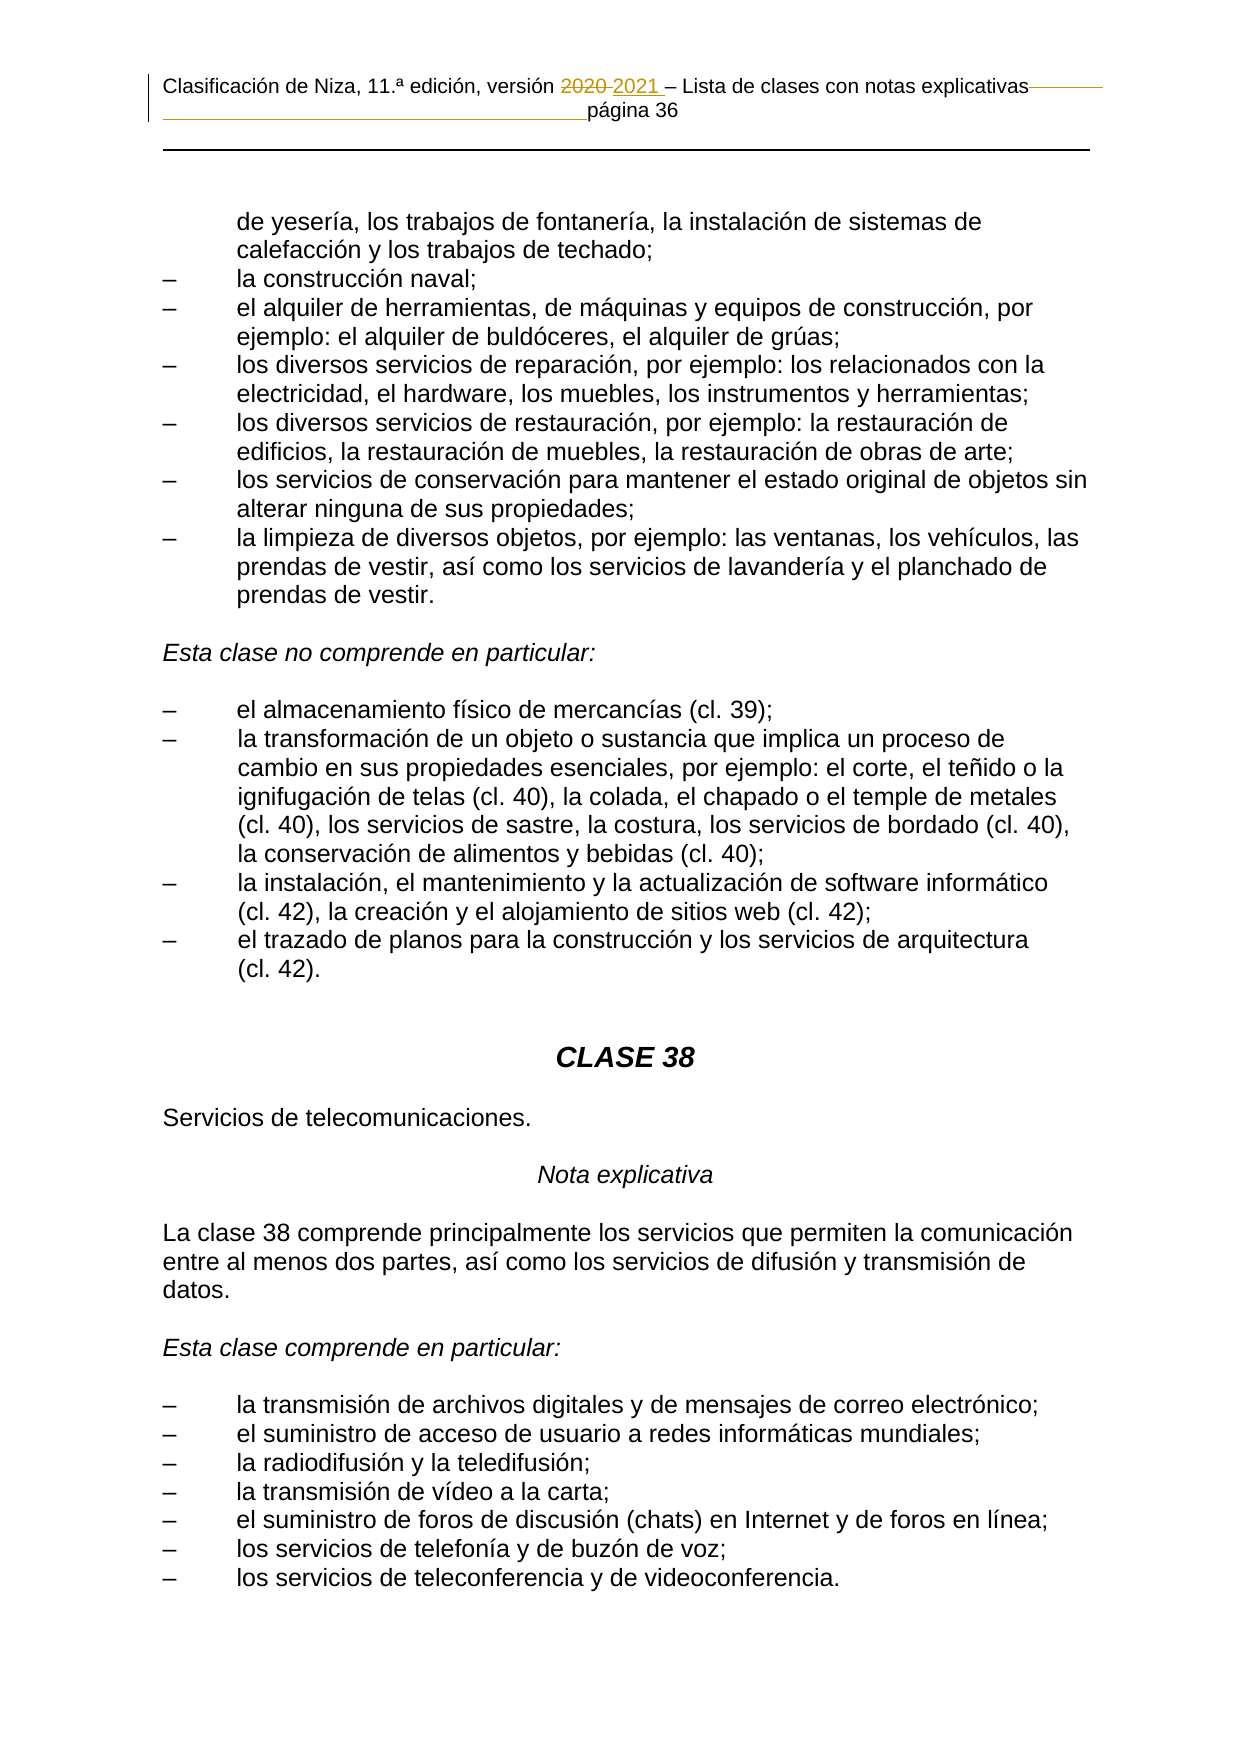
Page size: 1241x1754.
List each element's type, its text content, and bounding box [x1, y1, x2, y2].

text – los servicios de teleconferencia y de videoconferencia. [162, 1563, 1090, 1592]
text – la transmisión de archivos digitales y de mensajes de correo electrónico; [162, 1390, 1090, 1419]
text – la transmisión de vídeo a la carta; [162, 1477, 1090, 1505]
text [162, 207, 1090, 264]
text – el alquiler de herramientas, de máquinas y equipos de construcción, por ejemplo: el alquiler de buldóceres, el alquiler de grúas; [162, 293, 1090, 351]
text – la limpieza de diversos objetos, por ejemplo: las ventanas, los vehículos, las prendas de vestir, así como los servicios de lavandería y el planchado de prendas de vestir. [162, 523, 1090, 609]
text – el suministro de acceso de usuario a redes informáticas mundiales; [162, 1419, 1090, 1448]
text – la radiodifusión y la teledifusión; [162, 1448, 1090, 1477]
text Esta clase comprende en particular: [162, 1333, 1090, 1362]
text Esta clase no comprende en particular: [162, 638, 1090, 667]
text – la transformación de un objeto o sustancia que implica un proceso de cambio en sus propiedades esenciales, por ejemplo: el corte, el teñido o la ignifugación de telas (cl. 40), la colada, el chapado o el temple de metales (cl. 40), los servicios de sastre, la costura, los servicios de bordado (cl. 40), la conservación de alimentos y bebidas (cl. 40); [162, 724, 1090, 868]
text – los diversos servicios de restauración, por ejemplo: la restauración de edificios, la restauración de muebles, la restauración de obras de arte; [162, 408, 1090, 466]
text – la instalación, el mantenimiento y la actualización de software informático (cl. 42), la creación y el alojamiento de sitios web (cl. 42); [162, 868, 1090, 926]
text La clase 38 comprende principalmente los servicios que permiten la comunicación entre al menos dos partes, así como los servicios de difusión y transmisión de datos. [162, 1218, 1090, 1304]
text – el almacenamiento físico de mercancías (cl. 39); [162, 696, 1090, 724]
text – los servicios de conservación para mantener el estado original de objetos sin alterar ninguna de sus propiedades; [162, 466, 1090, 523]
text – la construcción naval; [162, 264, 1090, 293]
text – los diversos servicios de reparación, por ejemplo: los relacionados con la electricidad, el hardware, los muebles, los instrumentos y herramientas; [162, 351, 1090, 408]
text Nota explicativa [162, 1160, 1090, 1189]
text – los servicios de telefonía y de buzón de voz; [162, 1534, 1090, 1563]
text CLASE 38 [162, 1041, 1090, 1074]
text Servicios de telecomunicaciones. [162, 1103, 1090, 1132]
text – el trazado de planos para la construcción y los servicios de arquitectura (cl. 42). [162, 926, 1090, 983]
text – el suministro de foros de discusión (chats) en Internet y de foros en línea; [162, 1505, 1090, 1534]
